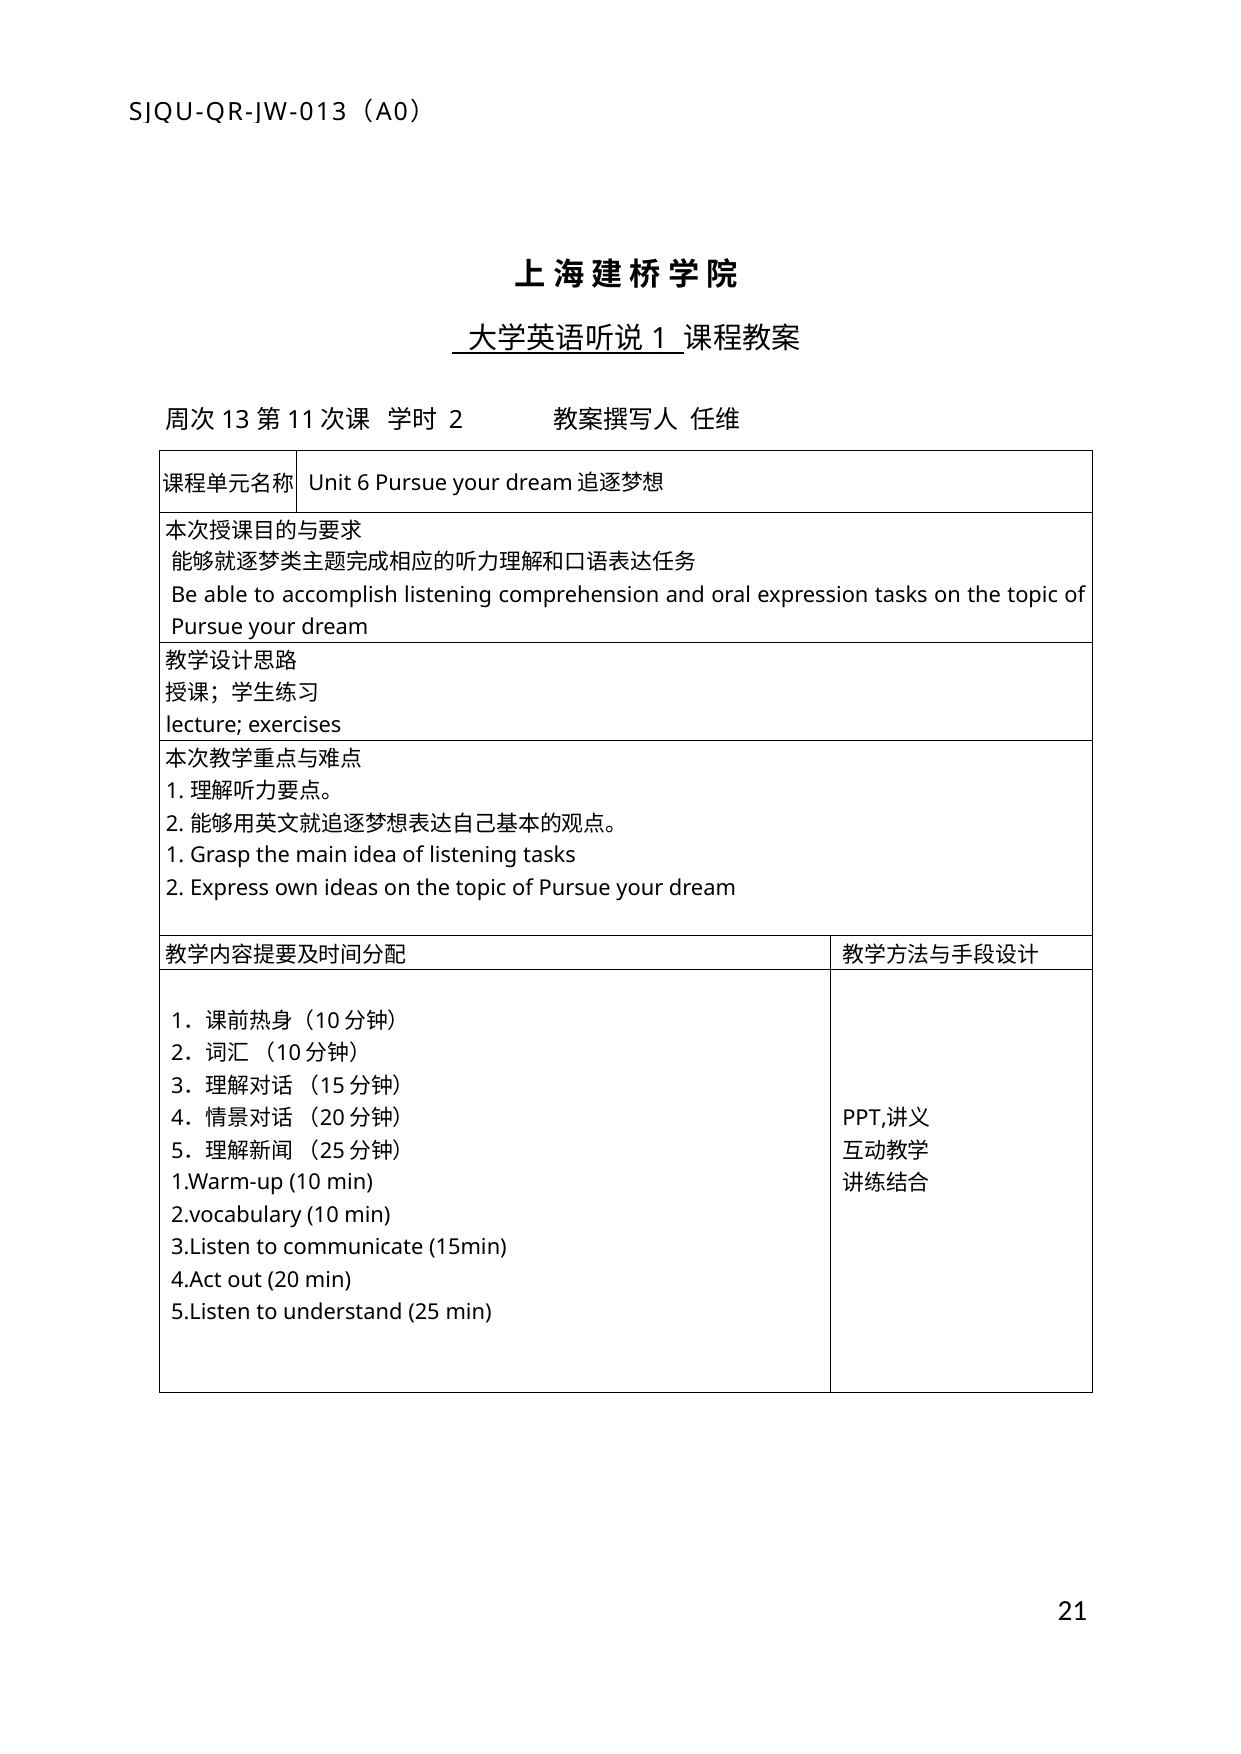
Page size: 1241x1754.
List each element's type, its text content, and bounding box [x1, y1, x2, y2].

table_cell 本次教学重点与难点 1. 理解听力要点。 2. 能够用英文就追逐梦想表达自己基本的观点。 1. Grasp the main idea of listening tasks 2. Express own ideas on the topic of Pursue your dream [160, 741, 1092, 935]
table_header Unit 6 Pursue your dream追逐梦想 [297, 451, 1092, 512]
text 大学英语听说 1 课程教案 [165, 304, 1087, 369]
table_cell PPT,讲义 互动教学 讲练结合 [831, 970, 1092, 1392]
table_cell 教学内容提要及时间分配 [160, 936, 830, 969]
text 周次 13 第 11次课 学时 2 教案撰写人 任维 [165, 385, 1087, 450]
table_cell 教学设计思路 授课；学生练习 lecture; exercises [160, 643, 1092, 740]
table_cell 教学方法与手段设计 [831, 936, 1092, 969]
text 上 海 建 桥 学 院 [165, 239, 1087, 304]
table_cell 本次授课目的与要求 能够就逐梦类主题完成相应的听力理解和口语表达任务 Be able to accomplish listening comprehension and oral expression tasks on the topic of Pursue your dream [160, 513, 1092, 642]
table_cell 1．课前热身（10分钟） 2．词汇 （10分钟） 3．理解对话 （15分钟） 4．情景对话 （20分钟） 5．理解新闻 （25分钟） 1.Warm-up (10 min) 2.vocabulary (10 min) 3.Listen to communicate (15min) 4.Act out (20 min) 5.Listen to understand (25 min) [160, 970, 830, 1392]
table_header 课程单元名称 [160, 451, 296, 512]
